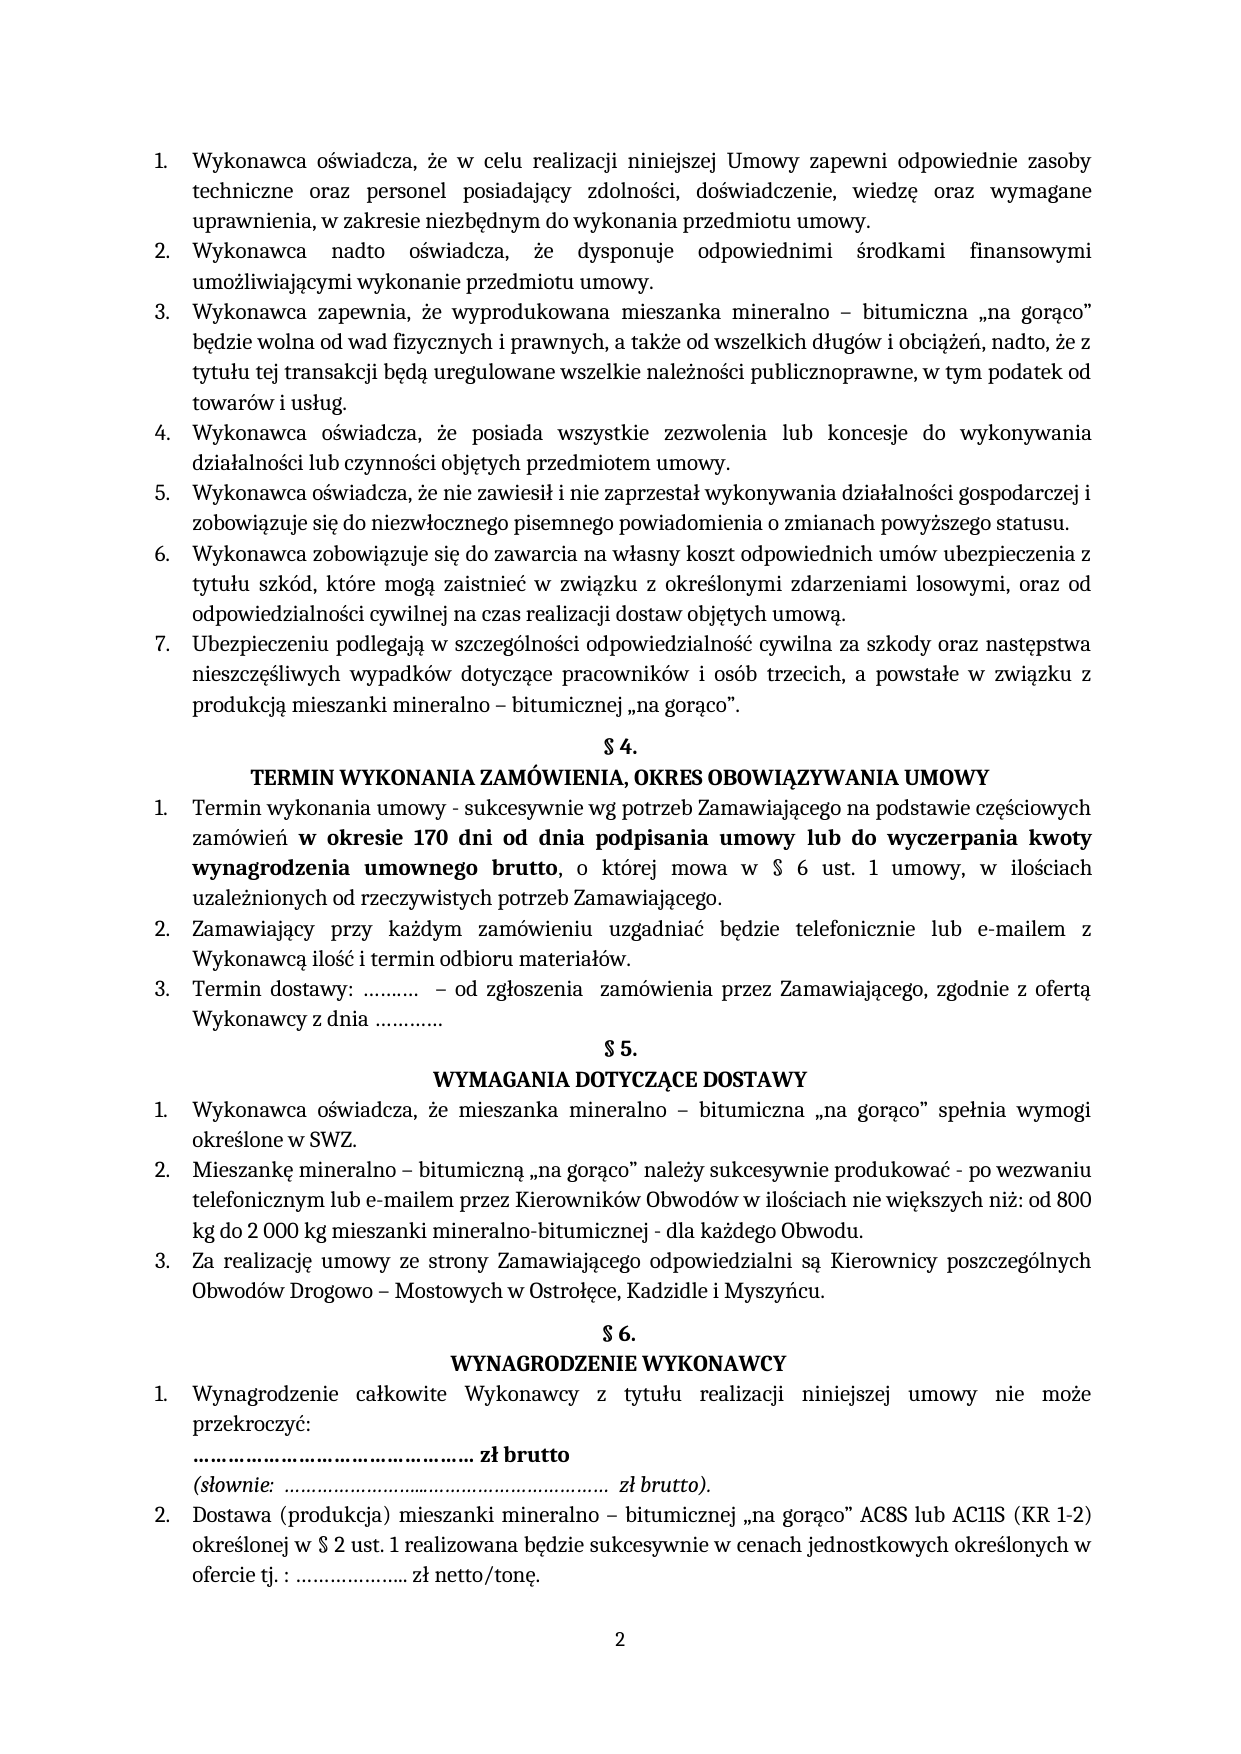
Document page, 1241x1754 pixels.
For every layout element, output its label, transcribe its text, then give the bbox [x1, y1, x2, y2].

list Wykonawca oświadcza, że nie zawiesił i nie zaprzestał wykonywania działalności gospodarczej i zobowiązuje się do niezwłocznego pisemnego powiadomienia o zmianach powyższego statusu. [154, 480, 1093, 536]
text WYNAGRODZENIE WYKONAWCY [148, 1351, 1089, 1377]
text ………………………………………… zł brutto [192, 1441, 1093, 1468]
list Wykonawca oświadcza, że w celu realizacji niniejszej Umowy zapewni odpowiednie zasoby techniczne oraz personel posiadający zdolności, doświadczenie, wiedzę oraz wymagane uprawnienia, w zakresie niezbędnym do wykonania przedmiotu umowy. [154, 148, 1093, 234]
list Za realizację umowy ze strony Zamawiającego odpowiedzialni są Kierownicy poszczególnych Obwodów Drogowo – Mostowych w Ostrołęce, Kadzidle i Myszyńcu. [155, 1248, 1093, 1304]
list Wykonawca oświadcza, że posiada wszystkie zezwolenia lub koncesje do wykonywania działalności lub czynności objętych przedmiotem umowy. [154, 419, 1093, 476]
text WYMAGANIA DOTYCZĄCE DOSTAWY [148, 1066, 1093, 1093]
list Mieszankę mineralno – bitumiczną „na gorąco” należy sukcesywnie produkować - po wezwaniu telefonicznym lub e-mailem przez Kierowników Obwodów w ilościach nie większych niż: od 800 kg do 2 000 kg mieszanki mineralno-bitumicznej - dla każdego Obwodu. [154, 1157, 1093, 1244]
list Termin dostawy: …….… – od zgłoszenia zamówienia przez Zamawiającego, zgodnie z ofertą Wykonawcy z dnia ………… [154, 976, 1093, 1032]
text TERMIN WYKONANIA ZAMÓWIENIA, OKRES OBOWIĄZYWANIA UMOWY [148, 764, 1093, 791]
text (słownie: ……………………...…………………………… zł brutto). [192, 1472, 1093, 1498]
list Zamawiający przy każdym zamówieniu uzgadniać będzie telefonicznie lub e-mailem z Wykonawcą ilość i termin odbioru materiałów. [154, 915, 1093, 972]
text § 5. [148, 1036, 1093, 1062]
list Wykonawca oświadcza, że mieszanka mineralno – bitumiczna „na gorąco” spełnia wymogi określone w SWZ. [154, 1097, 1093, 1153]
list Wykonawca nadto oświadcza, że dysponuje odpowiednimi środkami finansowymi umożliwiającymi wykonanie przedmiotu umowy. [154, 238, 1093, 295]
list Wykonawca zapewnia, że wyprodukowana mieszanka mineralno – bitumiczna „na gorąco” będzie wolna od wad fizycznych i prawnych, a także od wszelkich długów i obciążeń, nadto, że z tytułu tej transakcji będą uregulowane wszelkie należności publicznoprawne, w tym podatek od towarów i usług. [154, 299, 1093, 416]
list Dostawa (produkcja) mieszanki mineralno – bitumicznej „na gorąco” AC8S lub AC11S (KR 1-2) określonej w § 2 ust. 1 realizowana będzie sukcesywnie w cenach jednostkowych określonych w ofercie tj. : ……………….. zł netto/tonę. [154, 1502, 1093, 1588]
list Wynagrodzenie całkowite Wykonawcy z tytułu realizacji niniejszej umowy nie może przekroczyć: [154, 1381, 1093, 1437]
list Wykonawca zobowiązuje się do zawarcia na własny koszt odpowiednich umów ubezpieczenia z tytułu szkód, które mogą zaistnieć w związku z określonymi zdarzeniami losowymi, oraz od odpowiedzialności cywilnej na czas realizacji dostaw objętych umową. [154, 540, 1093, 627]
text § 4. [148, 734, 1093, 760]
text § 6. [148, 1321, 1089, 1347]
list Termin wykonania umowy - sukcesywnie wg potrzeb Zamawiającego na podstawie częściowych zamówień w okresie 170 dni od dnia podpisania umowy lub do wyczerpania kwoty wynagrodzenia umownego brutto, o której mowa w § 6 ust. 1 umowy, w ilościach uzależnionych od rzeczywistych potrzeb Zamawiającego. [154, 794, 1093, 911]
list Ubezpieczeniu podlegają w szczególności odpowiedzialność cywilna za szkody oraz następstwa nieszczęśliwych wypadków dotyczące pracowników i osób trzecich, a powstałe w związku z produkcją mieszanki mineralno – bitumicznej „na gorąco”. [155, 631, 1093, 718]
